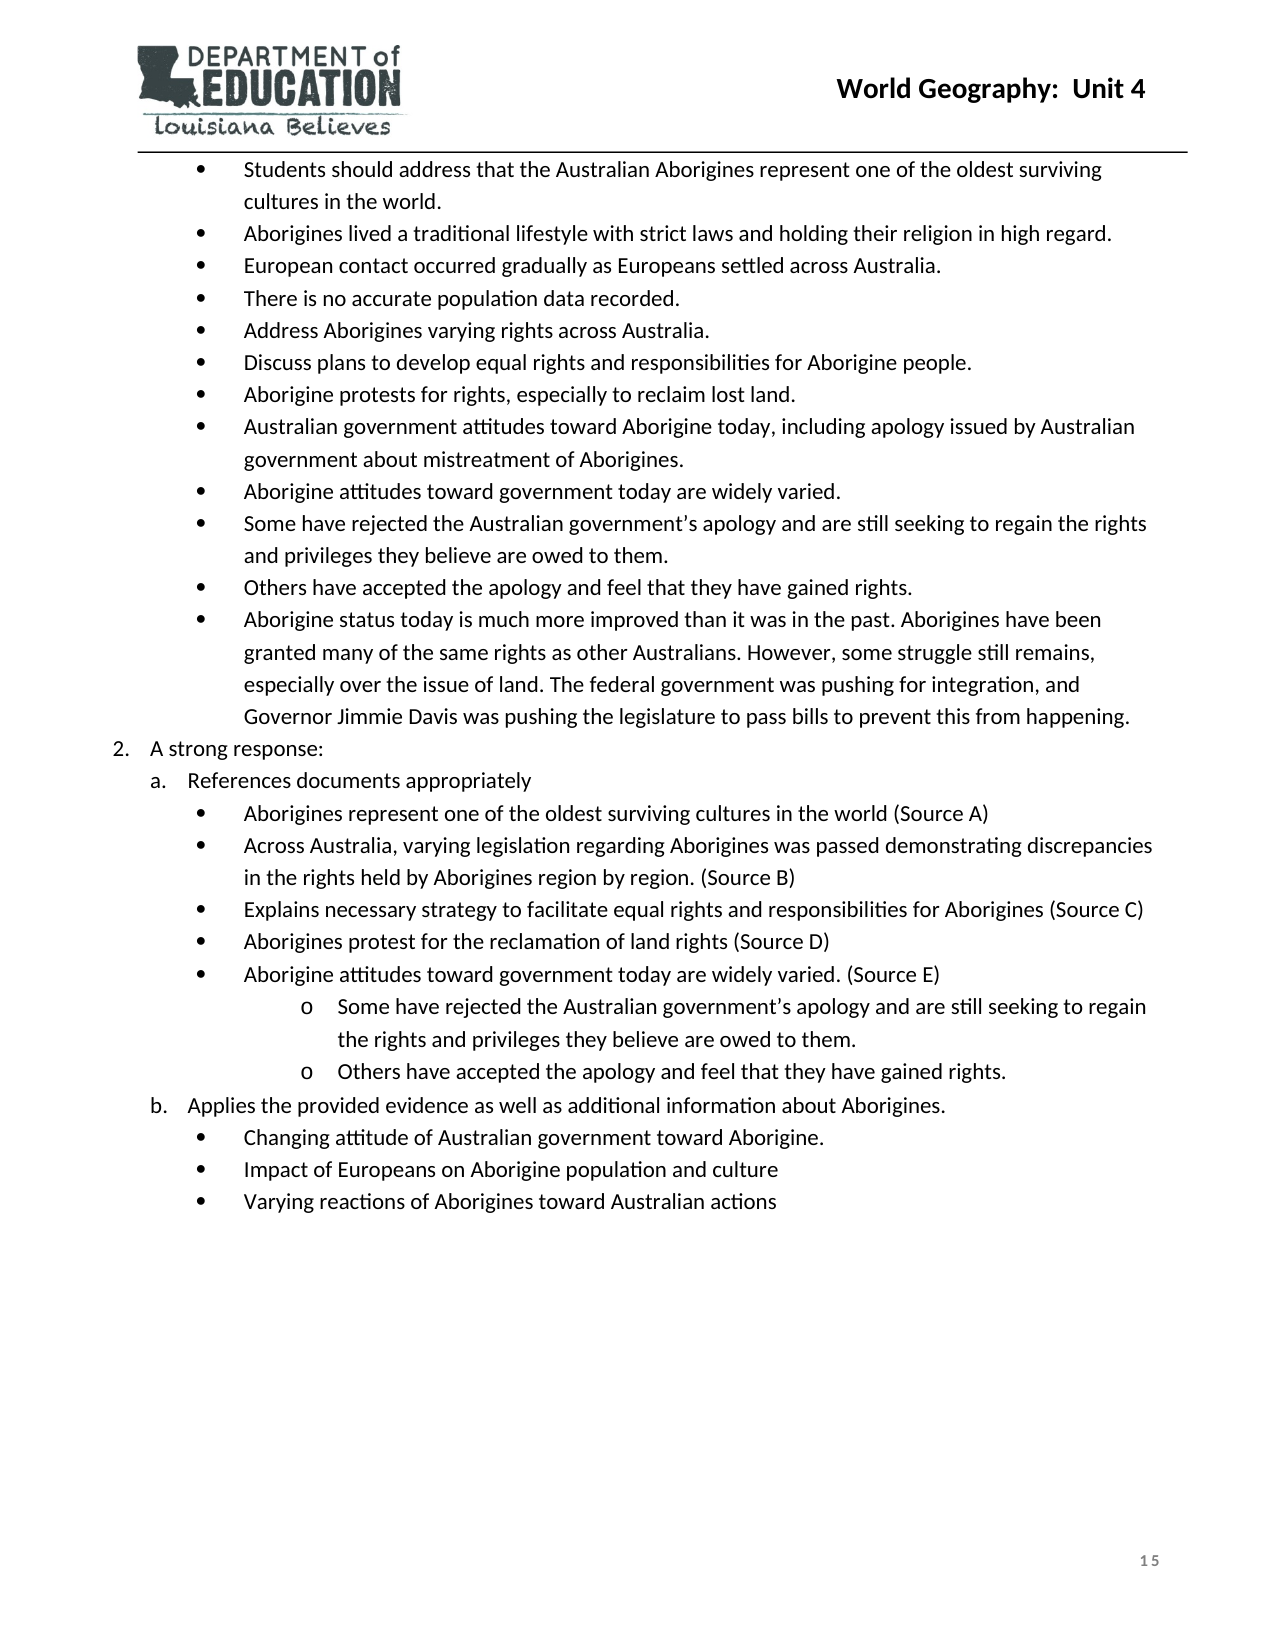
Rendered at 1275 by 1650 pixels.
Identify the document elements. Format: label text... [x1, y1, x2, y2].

list Explains necessary strategy to facilitate equal rights and responsibilities for Aborigines (Source C) [197, 895, 1162, 923]
list A strong response: [112, 734, 1162, 762]
picture [137, 45, 1188, 153]
list Others have accepted the apology and feel that they have gained rights. [300, 1057, 1162, 1087]
list References documents appropriately [150, 767, 1162, 794]
list Others have accepted the apology and feel that they have gained rights. [197, 573, 1162, 601]
list Impact of Europeans on Aborigine population and culture [197, 1155, 1162, 1183]
list Aborigine attitudes toward government today are widely varied. (Source E) [197, 960, 1162, 988]
list Across Australia, varying legislation regarding Aborigines was passed demonstrating discrepancies in the rights held by Aborigines region by region. (Source B) [197, 831, 1162, 891]
list Some have rejected the Australian government’s apology and are still seeking to regain the rights and privileges they believe are owed to them. [300, 992, 1162, 1053]
list Aborigines represent one of the oldest surviving cultures in the world (Source A) [197, 799, 1162, 827]
list Students should address that the Australian Aborigines represent one of the oldest surviving cultures in the world. [197, 155, 1162, 215]
list Discuss plans to develop equal rights and responsibilities for Aborigine people. [197, 348, 1162, 376]
list Address Aborigines varying rights across Australia. [197, 316, 1162, 344]
list Aborigine attitudes toward government today are widely varied. [197, 477, 1162, 505]
list Aborigine status today is much more improved than it was in the past. Aborigines have been granted many of the same rights as other Australians. However, some struggle still remains, especially over the issue of land. The federal government was pushing for integration, and Governor Jimmie Davis was pushing the legislature to pass bills to prevent this from happening. [197, 606, 1162, 730]
list There is no accurate population data recorded. [197, 284, 1162, 312]
list Varying reactions of Aborigines toward Australian actions [197, 1187, 1162, 1216]
list Aborigines lived a traditional lifestyle with strict laws and holding their religion in high regard. [197, 219, 1162, 247]
list Changing attitude of Australian government toward Aborigine. [197, 1123, 1162, 1151]
list Aborigine protests for rights, especially to reclaim lost land. [197, 380, 1162, 408]
list Some have rejected the Australian government’s apology and are still seeking to regain the rights and privileges they believe are owed to them. [197, 509, 1162, 569]
list European contact occurred gradually as Europeans settled across Australia. [197, 252, 1162, 279]
list Australian government attitudes toward Aborigine today, including apology issued by Australian government about mistreatment of Aborigines. [197, 412, 1162, 473]
list Aborigines protest for the reclamation of land rights (Source D) [197, 927, 1162, 956]
list Applies the provided evidence as well as additional information about Aborigines. [150, 1091, 1162, 1119]
